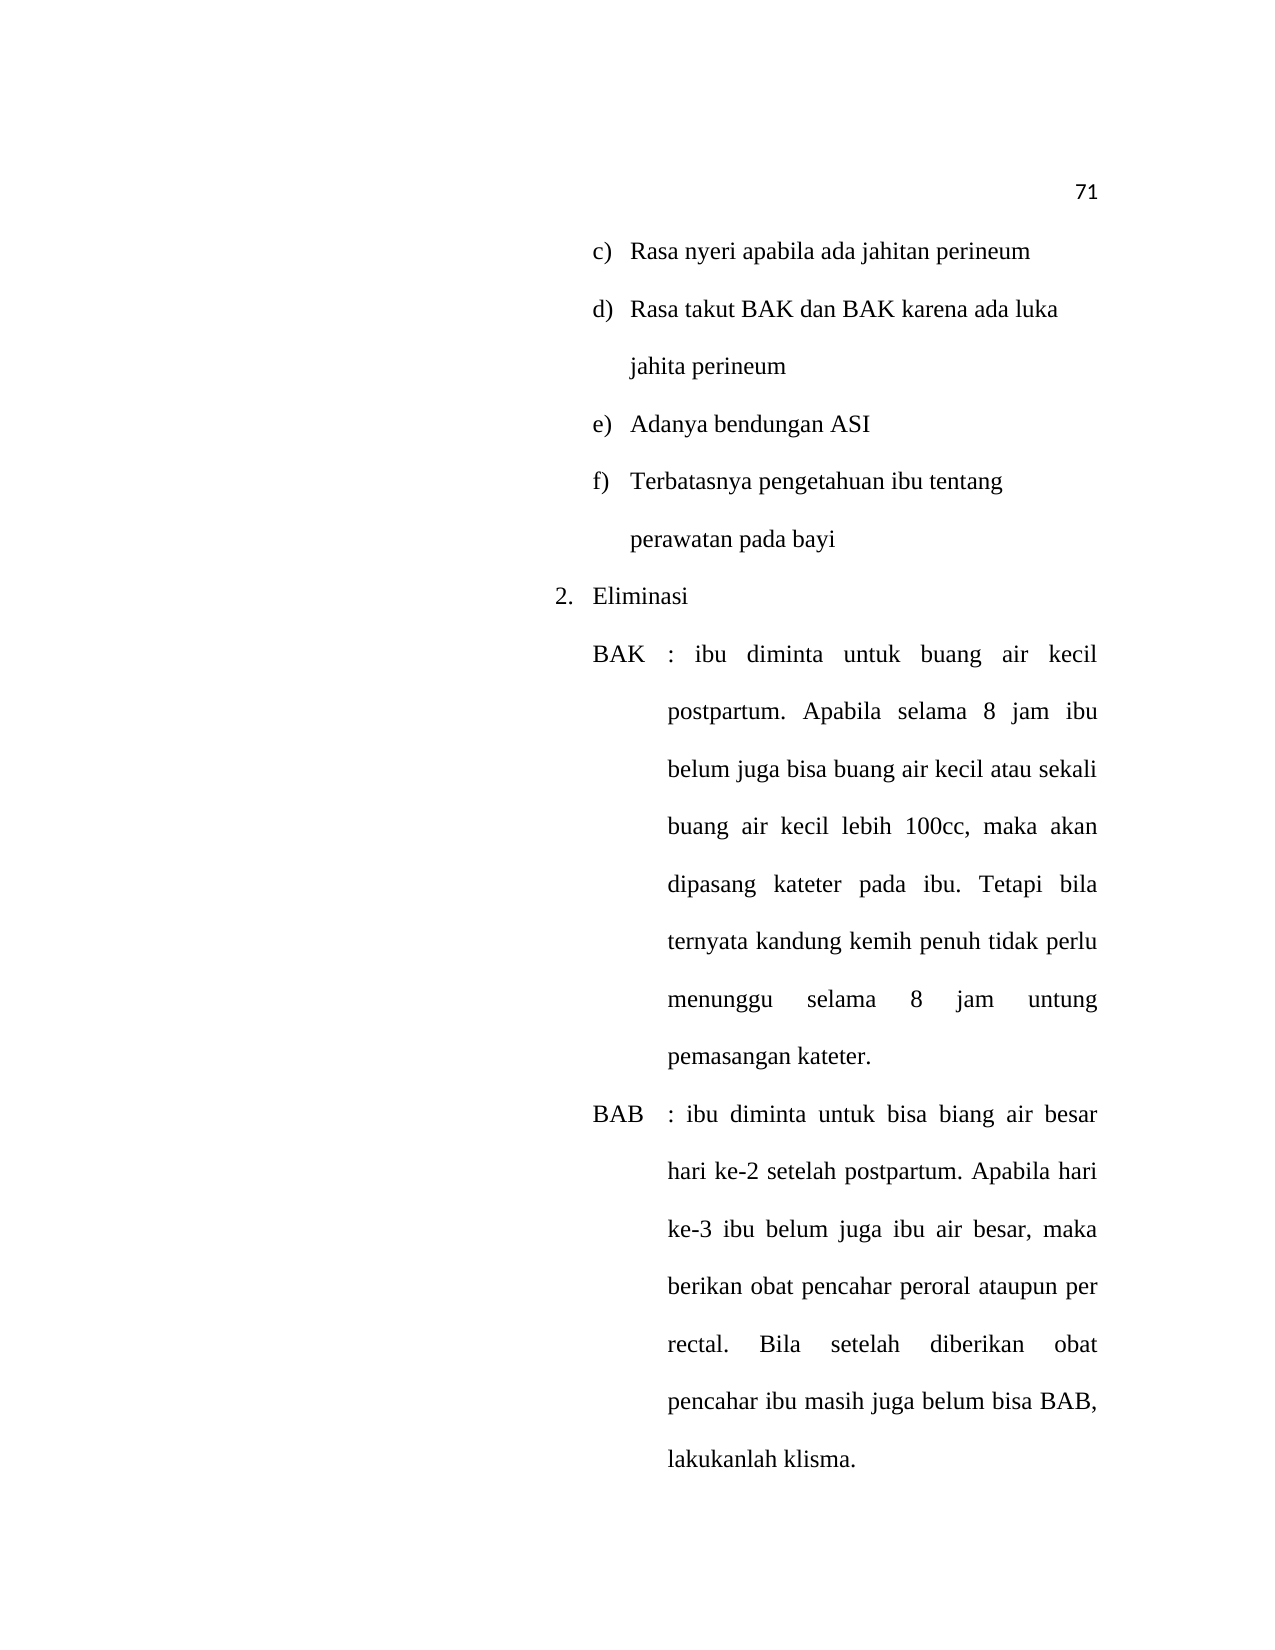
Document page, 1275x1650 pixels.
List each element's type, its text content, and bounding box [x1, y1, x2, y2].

list Eliminasi [555, 581, 1098, 610]
list BAK : ibu diminta untuk buang air kecil postpartum. Apabila selama 8 jam ibu belum juga bisa buang air kecil atau sekali buang air kecil lebih 100cc, maka akan dipasang kateter pada ibu. Tetapi bila ternyata kandung kemih penuh tidak perlu menunggu selama 8 jam untung pemasangan kateter. [592, 639, 1098, 1070]
list Adanya bendungan ASI [592, 409, 1098, 437]
list BAB : ibu diminta untuk bisa biang air besar hari ke-2 setelah postpartum. Apabila hari ke-3 ibu belum juga ibu air besar, maka berikan obat pencahar peroral ataupun per rectal. Bila setelah diberikan obat pencahar ibu masih juga belum bisa BAB, lakukanlah klisma. [592, 1099, 1098, 1472]
list Rasa takut BAK dan BAK karena ada luka jahita perineum [592, 294, 1098, 380]
list Rasa nyeri apabila ada jahitan perineum [592, 236, 1098, 265]
list Terbatasnya pengetahuan ibu tentang perawatan pada bayi [592, 466, 1098, 552]
